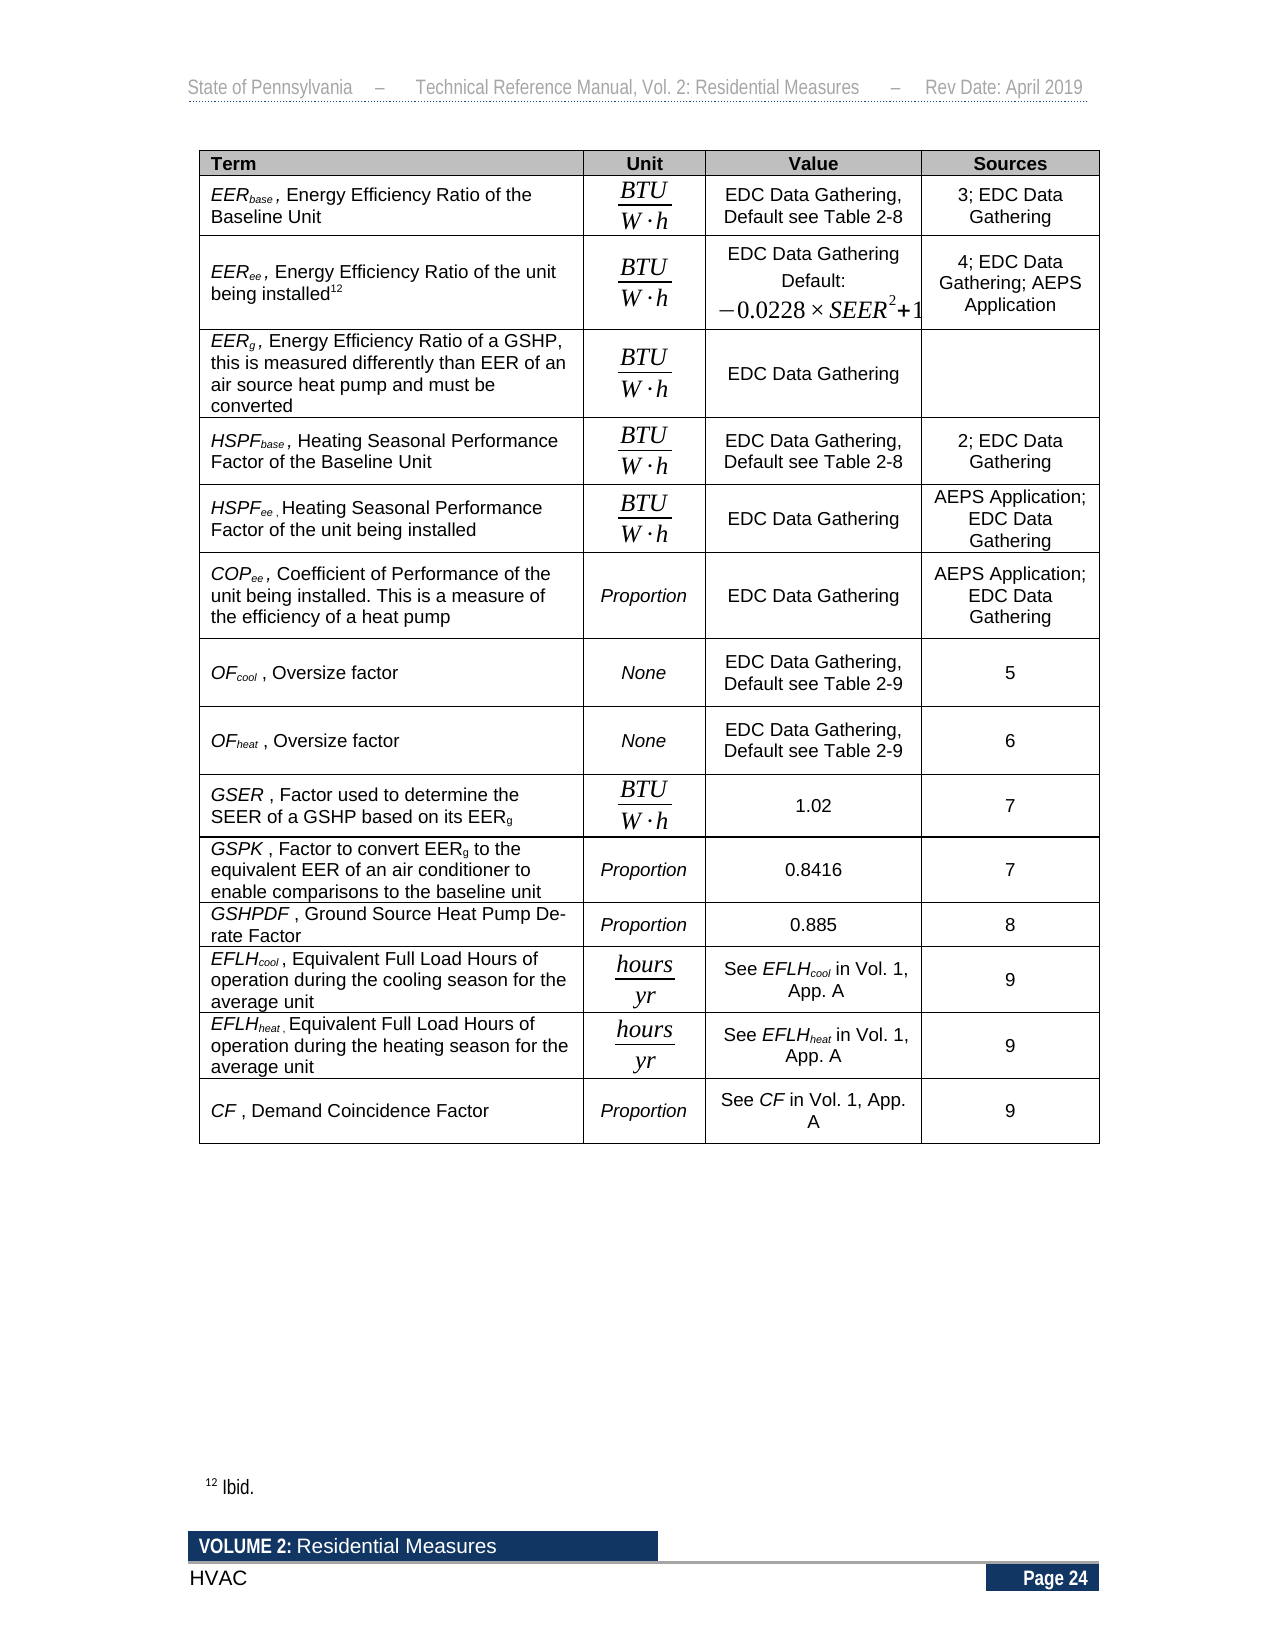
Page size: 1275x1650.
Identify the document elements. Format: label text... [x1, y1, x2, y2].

table_cell [922, 330, 1099, 417]
table_cell EERg , Energy Efficiency Ratio of a GSHP, this is measured differently than EER of an air source heat pump and must be converted [200, 330, 583, 417]
table_cell COPee , Coefficient of Performance of the unit being installed. This is a measure of the efficiency of a heat pump [200, 553, 583, 638]
table_cell EDC Data Gathering Default: [706, 236, 921, 329]
table_cell 7 [922, 775, 1099, 836]
table_cell [584, 330, 705, 417]
table_header Unit [584, 151, 705, 175]
table_cell GSHPDF , Ground Source Heat Pump De-rate Factor [200, 903, 583, 946]
table_cell 5 [922, 639, 1099, 706]
table_cell EDC Data Gathering, Default see Table 2-9 [706, 639, 921, 706]
table_cell See EFLHcool in Vol. 1, App. A [706, 947, 921, 1012]
table_cell 1.02 [706, 775, 921, 836]
table_cell EDC Data Gathering [706, 553, 921, 638]
table_cell Proportion [584, 838, 705, 902]
table_cell [584, 418, 705, 484]
table_cell 3; EDC Data Gathering [922, 176, 1099, 235]
table_cell [584, 1013, 705, 1078]
table_cell GSPK , Factor to convert EERg to the equivalent EER of an air conditioner to enable comparisons to the baseline unit [200, 838, 583, 902]
table_cell EERee , Energy Efficiency Ratio of the unit being installed [200, 236, 583, 329]
table_cell 9 [922, 1079, 1099, 1142]
table_cell None [584, 707, 705, 774]
table_cell 0.885 [706, 903, 921, 946]
table_cell EFLHcool , Equivalent Full Load Hours of operation during the cooling season for the average unit [200, 947, 583, 1012]
table_cell See EFLHheat in Vol. 1, App. A [706, 1013, 921, 1078]
table_cell 0.8416 [706, 838, 921, 902]
table_cell 9 [922, 947, 1099, 1012]
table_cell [706, 176, 921, 235]
table_cell Proportion [584, 903, 705, 946]
table_cell AEPS Application; EDC Data Gathering [922, 485, 1099, 552]
table_cell [584, 176, 705, 235]
table_cell AEPS Application; EDC Data Gathering [922, 553, 1099, 638]
table_cell CF , Demand Coincidence Factor [200, 1079, 583, 1142]
table_cell None [584, 639, 705, 706]
table_cell 8 [922, 903, 1099, 946]
table_cell OFheat , Oversize factor [200, 707, 583, 774]
table_cell 4; EDC Data Gathering; AEPS Application [922, 236, 1099, 329]
table_cell HSPFbase , Heating Seasonal Performance Factor of the Baseline Unit [200, 418, 583, 484]
table_header Sources [922, 151, 1099, 175]
table_cell 9 [922, 1013, 1099, 1078]
table_cell 7 [922, 838, 1099, 902]
table_header Value [706, 151, 921, 175]
table_cell EERbase , Energy Efficiency Ratio of the Baseline Unit [200, 176, 583, 235]
table_cell [584, 485, 705, 552]
table_cell EDC Data Gathering, Default see Table 2-8 [706, 418, 921, 484]
table_cell [584, 947, 705, 1012]
table_header Term [200, 151, 583, 175]
table_cell See CF in Vol. 1, App. A [706, 1079, 921, 1142]
table_cell Proportion [584, 1079, 705, 1142]
table_cell HSPFee , Heating Seasonal Performance Factor of the unit being installed [200, 485, 583, 552]
table_cell Proportion [584, 553, 705, 638]
table_cell 2; EDC Data Gathering [922, 418, 1099, 484]
table_cell OFcool , Oversize factor [200, 639, 583, 706]
table_cell 6 [922, 707, 1099, 774]
table_cell EDC Data Gathering, Default see Table 2-9 [706, 707, 921, 774]
table_cell [584, 236, 705, 329]
table_cell EDC Data Gathering [706, 330, 921, 417]
table_cell EFLHheat , Equivalent Full Load Hours of operation during the heating season for the average unit [200, 1013, 583, 1078]
table_cell GSER , Factor used to determine the SEER of a GSHP based on its EERg [200, 775, 583, 836]
table_cell [584, 775, 705, 836]
table_cell EDC Data Gathering [706, 485, 921, 552]
